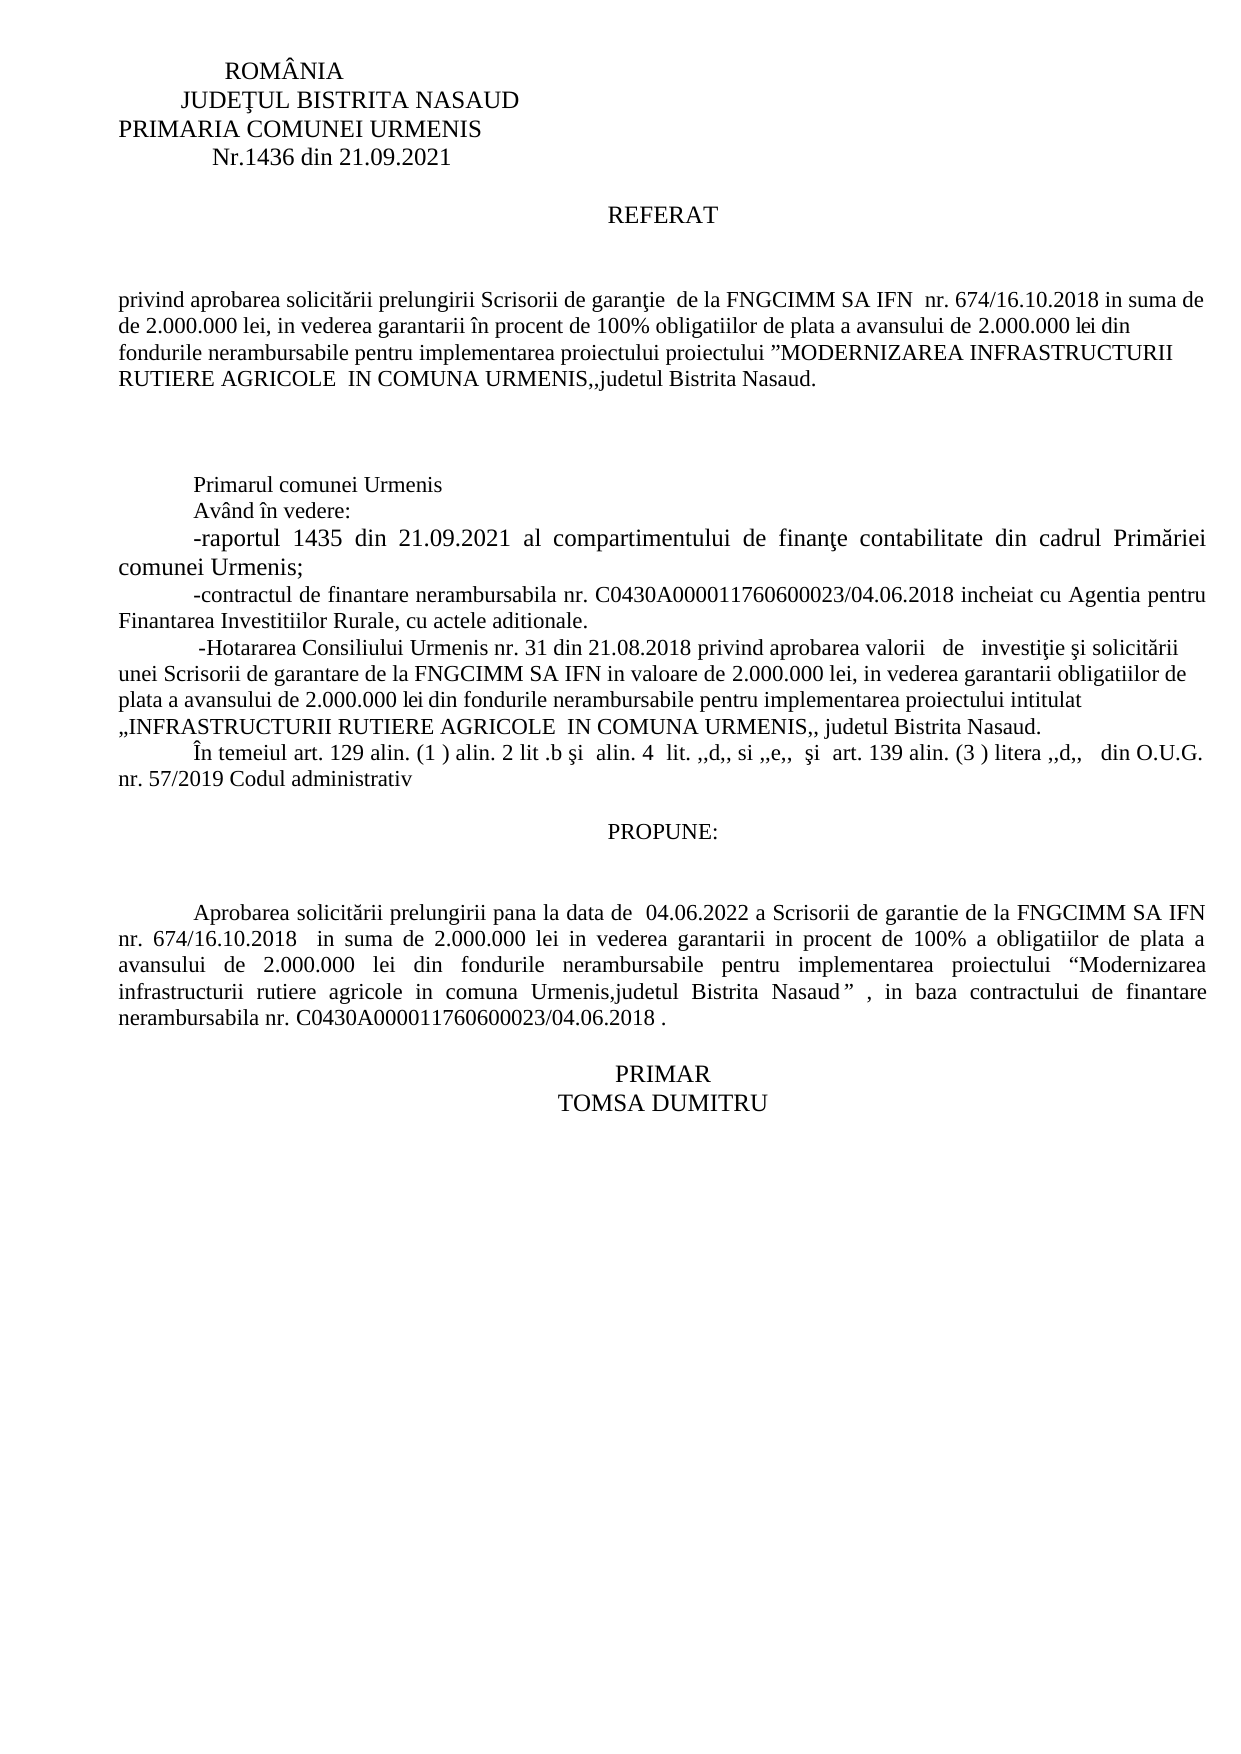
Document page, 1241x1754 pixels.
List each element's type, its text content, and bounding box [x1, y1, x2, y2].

text ROMÂNIA [118, 56, 1208, 85]
text -raportul 1435 din 21.09.2021 al compartimentului de finanţe contabilitate din cadrul Primăriei comunei Urmenis; [118, 523, 1208, 581]
text PRIMARIA COMUNEI URMENIS [118, 114, 1208, 142]
text JUDEŢUL BISTRITA NASAUD [118, 85, 1208, 114]
text privind aprobarea solicitării prelungirii Scrisorii de garanţie de la FNGCIMM SA IFN nr. 674/16.10.2018 in suma de de 2.000.000 lei, in vederea garantarii în procent de 100% obligatiilor de plata a avansului de 2.000.000 lei din fondurile nerambursabile pentru implementarea proiectului proiectului ”MODERNIZAREA INFRASTRUCTURII RUTIERE AGRICOLE IN COMUNA URMENIS,,judetul Bistrita Nasaud. [118, 286, 1208, 392]
text Primarul comunei Urmenis [118, 471, 1208, 497]
text Având în vedere: [118, 497, 1208, 523]
text PROPUNE: [118, 818, 1208, 844]
text REFERAT [118, 200, 1208, 229]
text Aprobarea solicitării prelungirii pana la data de 04.06.2022 a Scrisorii de garantie de la FNGCIMM SA IFN nr. 674/16.10.2018 in suma de 2.000.000 lei in vederea garantarii in procent de 100% a obligatiilor de plata a avansului de 2.000.000 lei din fondurile nerambursabile pentru implementarea proiectului “Modernizarea infrastructurii rutiere agricole in comuna Urmenis,judetul Bistrita Nasaud” , in baza contractului de finantare nerambursabila nr. C0430A000011760600023/04.06.2018 . [118, 899, 1208, 1031]
text Nr.1436 din 21.09.2021 [118, 142, 1208, 171]
text TOMSA DUMITRU [118, 1088, 1208, 1117]
text PRIMAR [118, 1059, 1208, 1088]
text -Hotararea Consiliului Urmenis nr. 31 din 21.08.2018 privind aprobarea valorii de investiţie şi solicitării unei Scrisorii de garantare de la FNGCIMM SA IFN in valoare de 2.000.000 lei, in vederea garantarii obligatiilor de plata a avansului de 2.000.000 lei din fondurile nerambursabile pentru implementarea proiectului intitulat „INFRASTRUCTURII RUTIERE AGRICOLE IN COMUNA URMENIS,, judetul Bistrita Nasaud. [118, 634, 1208, 739]
text În temeiul art. 129 alin. (1 ) alin. 2 lit .b şi alin. 4 lit. ,,d,, si ,,e,, şi art. 139 alin. (3 ) litera ,,d,, din O.U.G. nr. 57/2019 Codul administrativ [118, 739, 1208, 792]
text -contractul de finantare nerambursabila nr. C0430A000011760600023/04.06.2018 incheiat cu Agentia pentru Finantarea Investitiilor Rurale, cu actele aditionale. [118, 581, 1208, 634]
